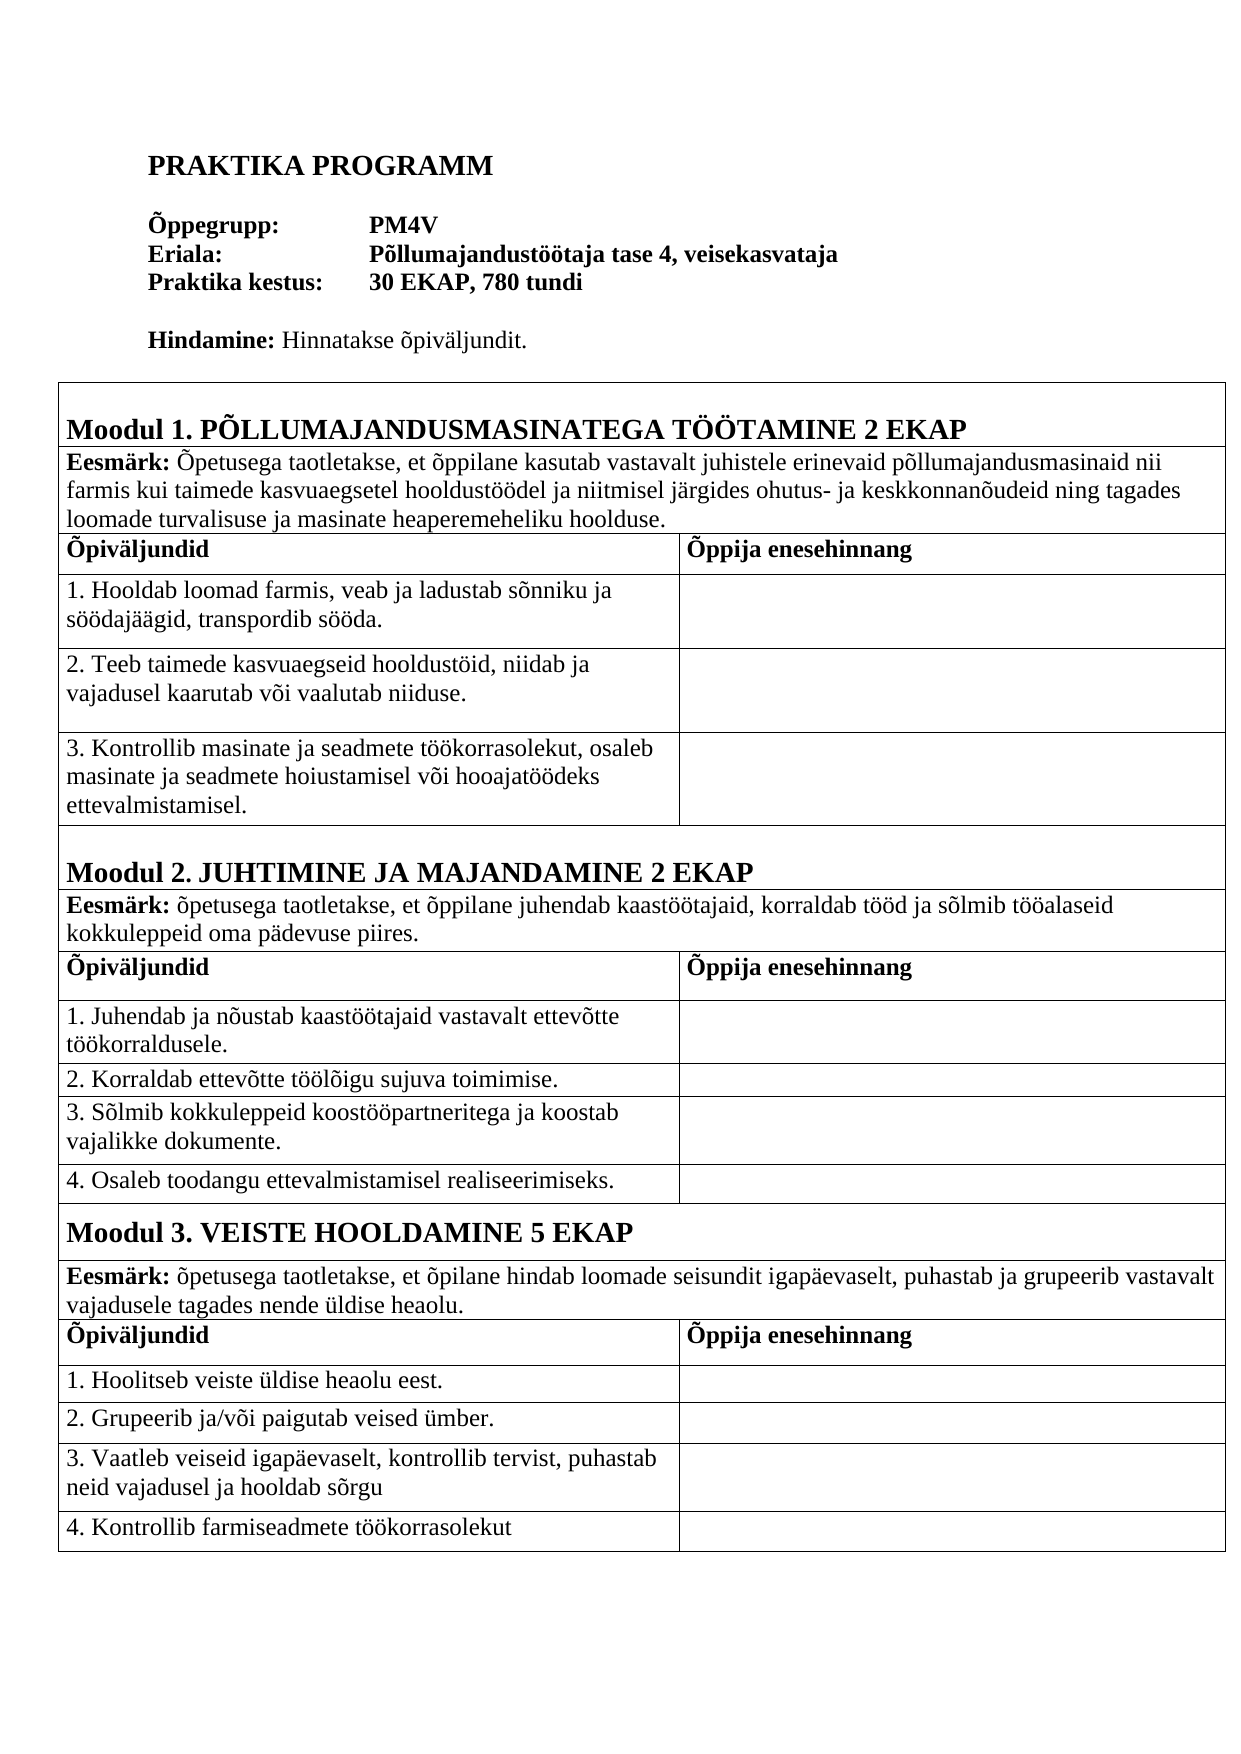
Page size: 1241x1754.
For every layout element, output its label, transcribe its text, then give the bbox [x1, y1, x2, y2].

text Eriala: Põllumajandustöötaja tase 4, veisekasvataja [148, 239, 1093, 267]
text Praktika kestus: 30 EKAP, 780 tundi [148, 267, 1093, 296]
table_cell 2. Teeb taimede kasvuaegseid hooldustöid, niidab ja vajadusel kaarutab või vaalutab niiduse. [59, 649, 679, 732]
table_cell [680, 1001, 1225, 1063]
table_cell 3. Vaatleb veiseid igapäevaselt, kontrollib tervist, puhastab neid vajadusel ja hooldab sõrgu [59, 1444, 679, 1511]
table_cell Õpiväljundid [59, 952, 679, 1000]
table_cell Eesmärk: õpetusega taotletakse, et õpilane hindab loomade seisundit igapäevaselt, puhastab ja grupeerib vastavalt vajadusele tagades nende üldise heaolu. [59, 1261, 1225, 1319]
table_cell Moodul 3. VEISTE HOOLDAMINE 5 EKAP [59, 1204, 1225, 1260]
table_cell Eesmärk: õpetusega taotletakse, et õppilane juhendab kaastöötajaid, korraldab tööd ja sõlmib tööalaseid kokkuleppeid oma pädevuse piires. [59, 890, 1225, 951]
table_cell Moodul 2. JUHTIMINE JA MAJANDAMINE 2 EKAP [59, 826, 1225, 889]
table_cell [680, 1444, 1225, 1511]
table_cell Õppija enesehinnang [680, 1320, 1225, 1364]
text Õppegrupp: PM4V [148, 210, 1093, 239]
table_cell [680, 1064, 1225, 1096]
table_cell 1. Juhendab ja nõustab kaastöötajaid vastavalt ettevõtte töökorraldusele. [59, 1001, 679, 1063]
table_cell Õpiväljundid [59, 534, 679, 574]
text PRAKTIKA PROGRAMM [148, 148, 1093, 181]
table_cell 1. Hooldab loomad farmis, veab ja ladustab sõnniku ja söödajäägid, transpordib sööda. [59, 575, 679, 648]
table_cell Eesmärk: Õpetusega taotletakse, et õppilane kasutab vastavalt juhistele erinevaid põllumajandusmasinaid nii farmis kui taimede kasvuaegsetel hooldustöödel ja niitmisel järgides ohutus- ja keskkonnanõudeid ning tagades loomade turvalisuse ja masinate heaperemeheliku hoolduse. [59, 447, 1225, 533]
table_cell 2. Korraldab ettevõtte töölõigu sujuva toimimise. [59, 1064, 679, 1096]
table_cell [680, 575, 1225, 648]
table_cell 4. Osaleb toodangu ettevalmistamisel realiseerimiseks. [59, 1165, 679, 1203]
table_cell [680, 1366, 1225, 1402]
table_cell [680, 733, 1225, 825]
table_cell [680, 1165, 1225, 1203]
table_cell Õppija enesehinnang [680, 534, 1225, 574]
table_cell 1. Hoolitseb veiste üldise heaolu eest. [59, 1366, 679, 1402]
table_cell 3. Kontrollib masinate ja seadmete töökorrasolekut, osaleb masinate ja seadmete hoiustamisel või hooajatöödeks ettevalmistamisel. [59, 733, 679, 825]
table_cell [680, 1097, 1225, 1164]
table_cell [680, 1512, 1225, 1551]
text Hindamine: Hinnatakse õpiväljundit. [148, 325, 1093, 354]
table_cell 3. Sõlmib kokkuleppeid koostööpartneritega ja koostab vajalikke dokumente. [59, 1097, 679, 1164]
table_cell [680, 1403, 1225, 1442]
table_cell 2. Grupeerib ja/või paigutab veised ümber. [59, 1403, 679, 1442]
table_cell 4. Kontrollib farmiseadmete töökorrasolekut [59, 1512, 679, 1551]
table_cell Õpiväljundid [59, 1320, 679, 1364]
table_cell Õppija enesehinnang [680, 952, 1225, 1000]
table_cell [680, 649, 1225, 732]
table_header Moodul 1. PÕLLUMAJANDUSMASINATEGA TÖÖTAMINE 2 EKAP [59, 383, 1225, 446]
